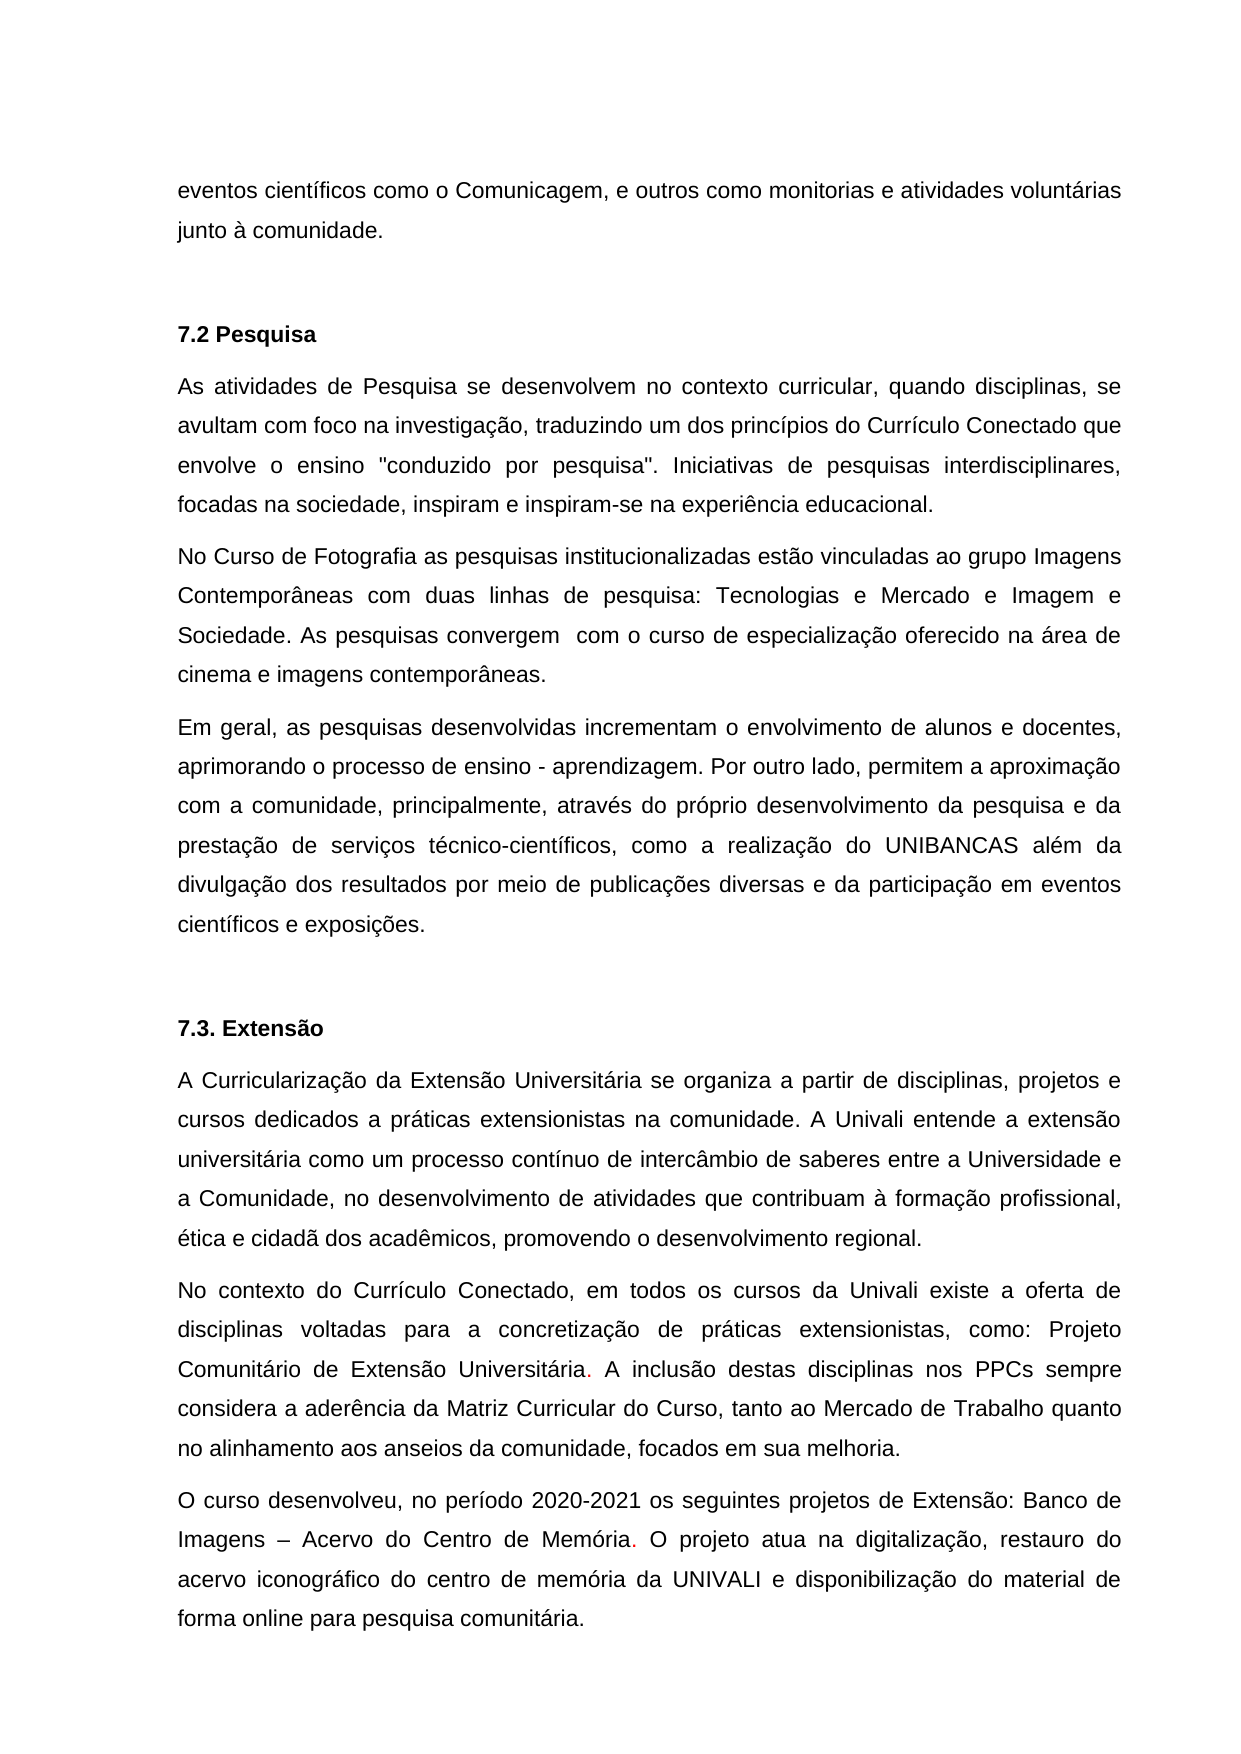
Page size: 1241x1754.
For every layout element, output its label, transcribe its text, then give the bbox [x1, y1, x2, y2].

text As atividades de Pesquisa se desenvolvem no contexto curricular, quando disciplinas, se avultam com foco na investigação, traduzindo um dos princípios do Currículo Conectado que envolve o ensino "conduzido por pesquisa". Iniciativas de pesquisas interdisciplinares, focadas na sociedade, inspiram e inspiram-se na experiência educacional. [177, 373, 1122, 517]
text O curso desenvolveu, no período 2020-2021 os seguintes projetos de Extensão: Banco de Imagens – Acervo do Centro de Memória. O projeto atua na digitalização, restauro do acervo iconográfico do centro de memória da UNIVALI e disponibilização do material de forma online para pesquisa comunitária. [177, 1487, 1122, 1631]
text 7.2 Pesquisa [177, 321, 1122, 347]
text No contexto do Currículo Conectado, em todos os cursos da Univali existe a oferta de disciplinas voltadas para a concretização de práticas extensionistas, como: Projeto Comunitário de Extensão Universitária. A inclusão destas disciplinas nos PPCs sempre considera a aderência da Matriz Curricular do Curso, tanto ao Mercado de Trabalho quanto no alinhamento aos anseios da comunidade, focados em sua melhoria. [177, 1277, 1122, 1461]
text Em geral, as pesquisas desenvolvidas incrementam o envolvimento de alunos e docentes, aprimorando o processo de ensino - aprendizagem. Por outro lado, permitem a aproximação com a comunidade, principalmente, através do próprio desenvolvimento da pesquisa e da prestação de serviços técnico-científicos, como a realização do UNIBANCAS além da divulgação dos resultados por meio de publicações diversas e da participação em eventos científicos e exposições. [177, 713, 1122, 937]
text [177, 177, 1122, 243]
text 7.3. Extensão [177, 1015, 1122, 1041]
text A Curricularização da Extensão Universitária se organiza a partir de disciplinas, projetos e cursos dedicados a práticas extensionistas na comunidade. A Univali entende a extensão universitária como um processo contínuo de intercâmbio de saberes entre a Universidade e a Comunidade, no desenvolvimento de atividades que contribuam à formação profissional, ética e cidadã dos acadêmicos, promovendo o desenvolvimento regional. [177, 1067, 1122, 1251]
text No Curso de Fotografia as pesquisas institucionalizadas estão vinculadas ao grupo Imagens Contemporâneas com duas linhas de pesquisa: Tecnologias e Mercado e Imagem e Sociedade. As pesquisas convergem com o curso de especialização oferecido na área de cinema e imagens contemporâneas. [177, 543, 1122, 688]
